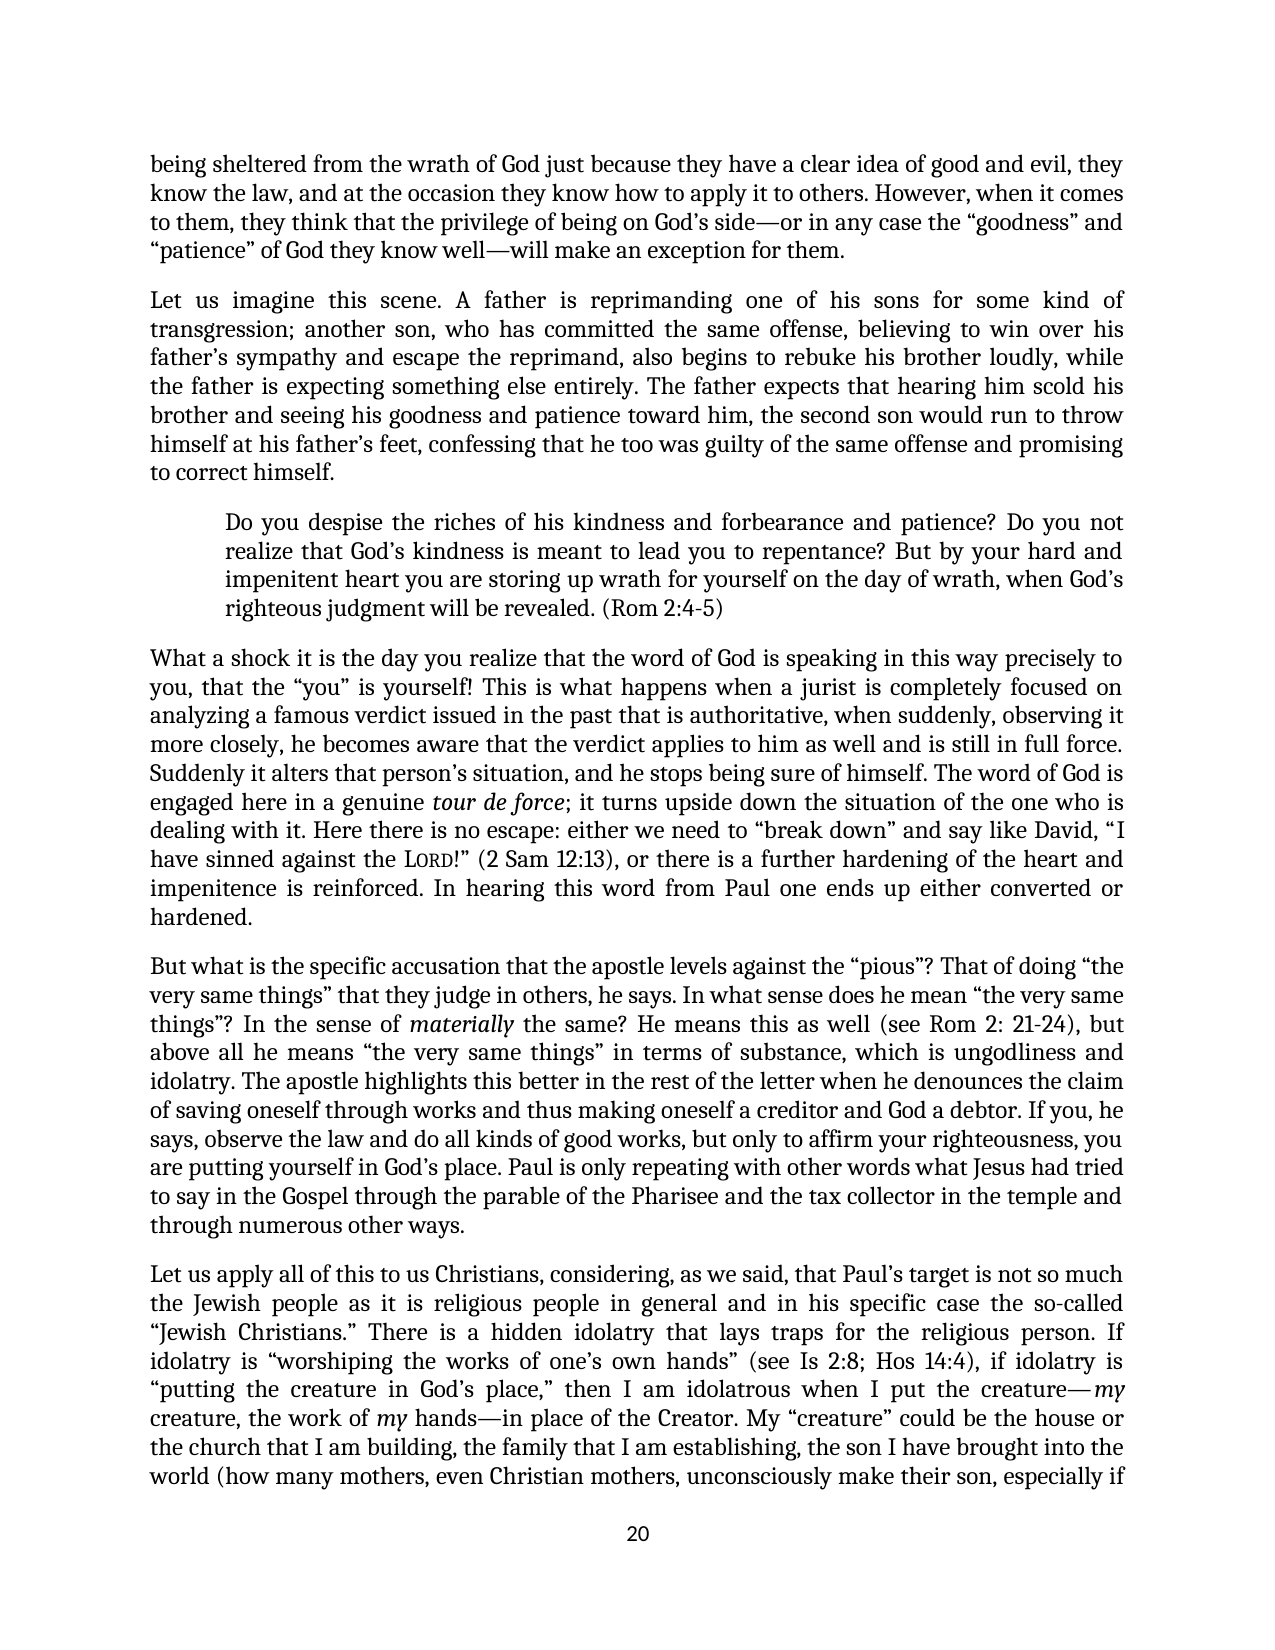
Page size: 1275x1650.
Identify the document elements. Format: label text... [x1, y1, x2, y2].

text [150, 150, 1125, 265]
text Let us imagine this scene. A father is reprimanding one of his sons for some kind of transgression; another son, who has committed the same offense, believing to win over his father’s sympathy and escape the reprimand, also begins to rebuke his brother loudly, while the father is expecting something else entirely. The father expects that hearing him scold his brother and seeing his goodness and patience toward him, the second son would run to throw himself at his father’s feet, confessing that he too was guilty of the same offense and promising to correct himself. [150, 286, 1125, 487]
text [150, 1260, 1125, 1490]
text But what is the specific accusation that the apostle levels against the “pious”? That of doing “the very same things” that they judge in others, he says. In what sense does he mean “the very same things”? In the sense of materially the same? He means this as well (see Rom 2: 21-24), but above all he means “the very same things” in terms of substance, which is ungodliness and idolatry. The apostle highlights this better in the rest of the letter when he denounces the claim of saving oneself through works and thus making oneself a creditor and God a debtor. If you, he says, observe the law and do all kinds of good works, but only to affirm your righteousness, you are putting yourself in God’s place. Paul is only repeating with other words what Jesus had tried to say in the Gospel through the parable of the Pharisee and the tax collector in the temple and through numerous other ways. [150, 952, 1125, 1239]
text Do you despise the riches of his kindness and forbearance and patience? Do you not realize that God’s kindness is meant to lead you to repentance? But by your hard and impenitent heart you are storing up wrath for yourself on the day of wrath, when God’s righteous judgment will be revealed. (Rom 2:4-5) [225, 508, 1125, 623]
text What a shock it is the day you realize that the word of God is speaking in this way precisely to you, that the “you” is yourself! This is what happens when a jurist is completely focused on analyzing a famous verdict issued in the past that is authoritative, when suddenly, observing it more closely, he becomes aware that the verdict applies to him as well and is still in full force. Suddenly it alters that person’s situation, and he stops being sure of himself. The word of God is engaged here in a genuine tour de force; it turns upside down the situation of the one who is dealing with it. Here there is no escape: either we need to “break down” and say like David, “I have sinned against the Lord!” (2 Sam 12:13), or there is a further hardening of the heart and impenitence is reinforced. In hearing this word from Paul one ends up either converted or hardened. [150, 644, 1125, 931]
